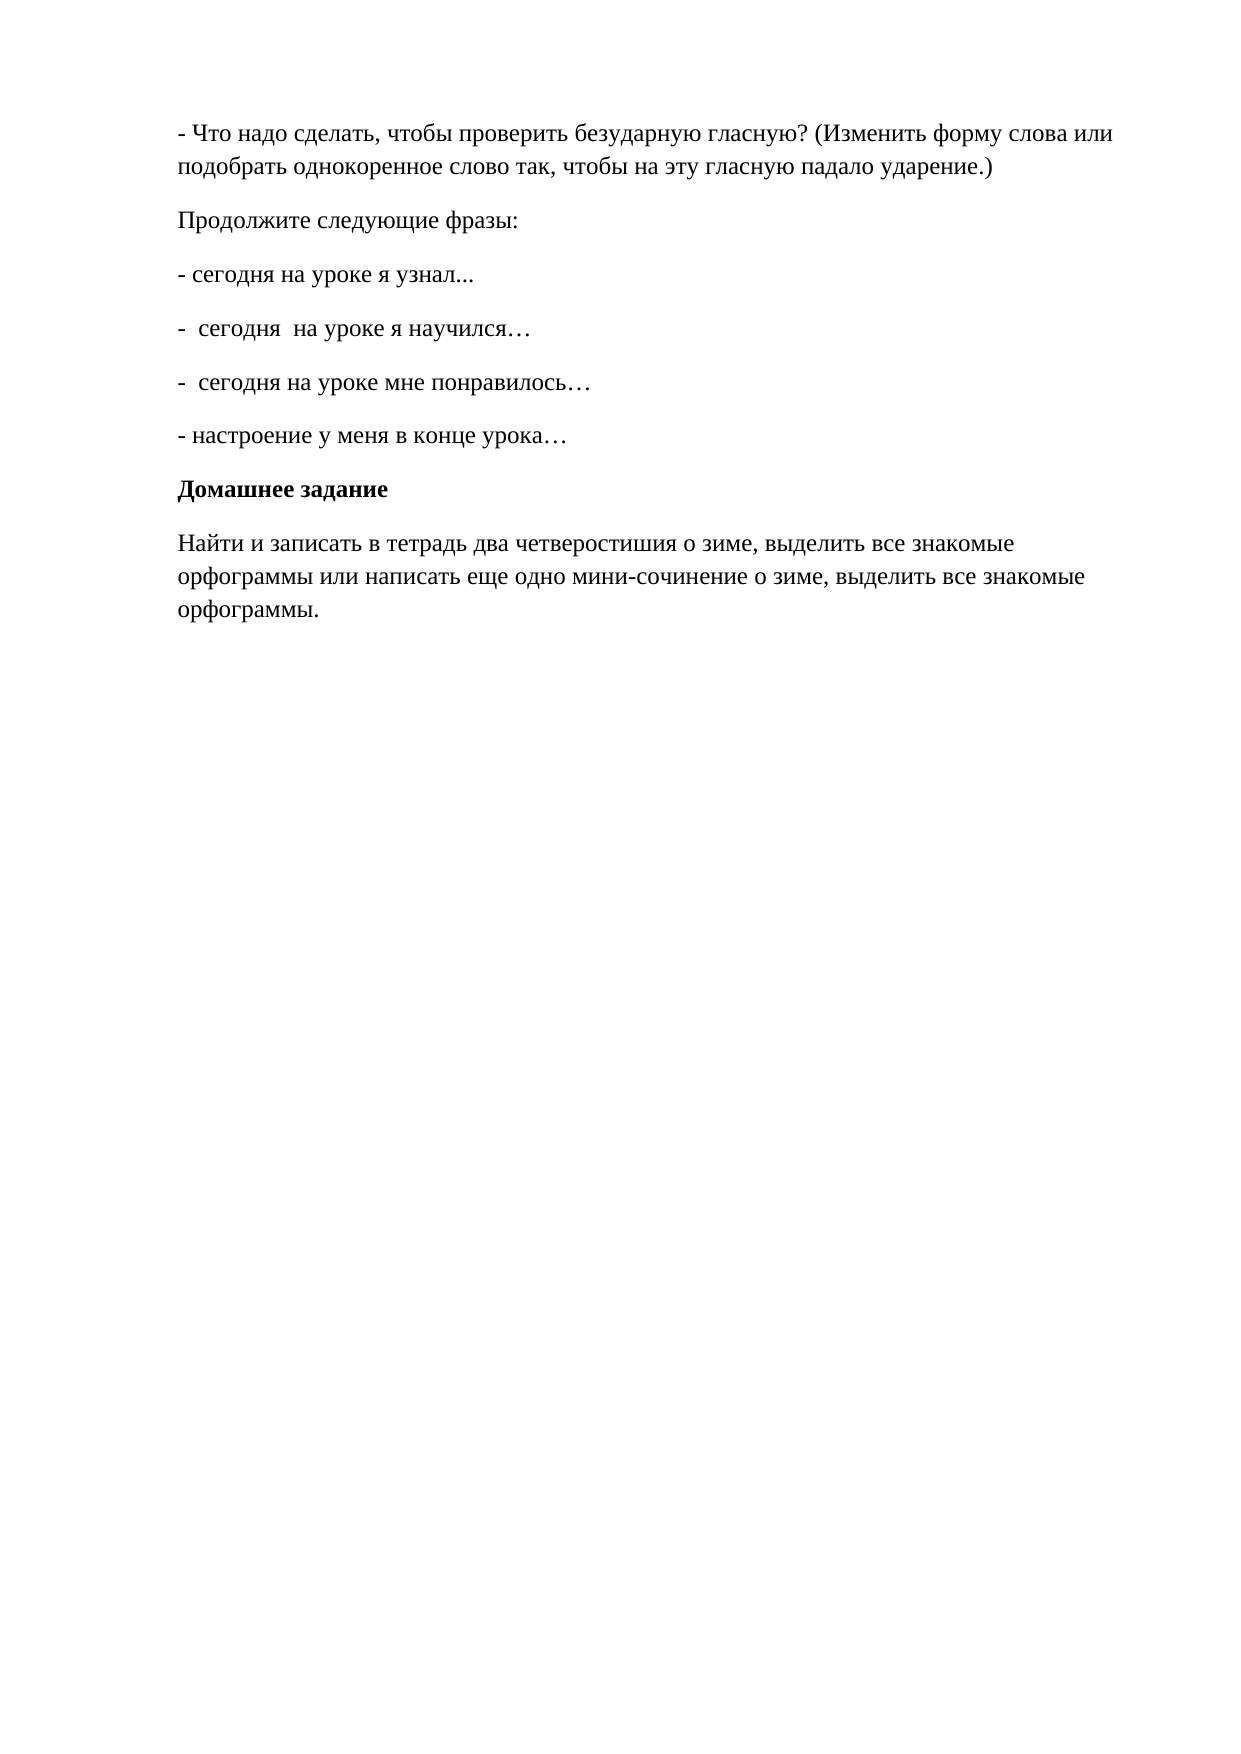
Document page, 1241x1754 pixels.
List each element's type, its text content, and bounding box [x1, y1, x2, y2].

text - сегодня на уроке я научился… [177, 313, 1152, 341]
text - сегодня на уроке я узнал... [177, 259, 1152, 288]
text - Что надо сделать, чтобы проверить безударную гласную? (Изменить форму слова или подобрать однокоренное слово так, чтобы на эту гласную падало ударение.) [177, 118, 1152, 180]
text Домашнее задание [177, 474, 1152, 503]
text Продолжите следующие фразы: [177, 205, 1152, 234]
text - сегодня на уроке мне понравилось… [177, 367, 1152, 395]
text Найти и записать в тетрадь два четверостишия о зиме, выделить все знакомые орфограммы или написать еще одно мини-сочинение о зиме, выделить все знакомые орфограммы. [177, 528, 1152, 623]
text - настроение у меня в конце урока… [177, 420, 1152, 449]
